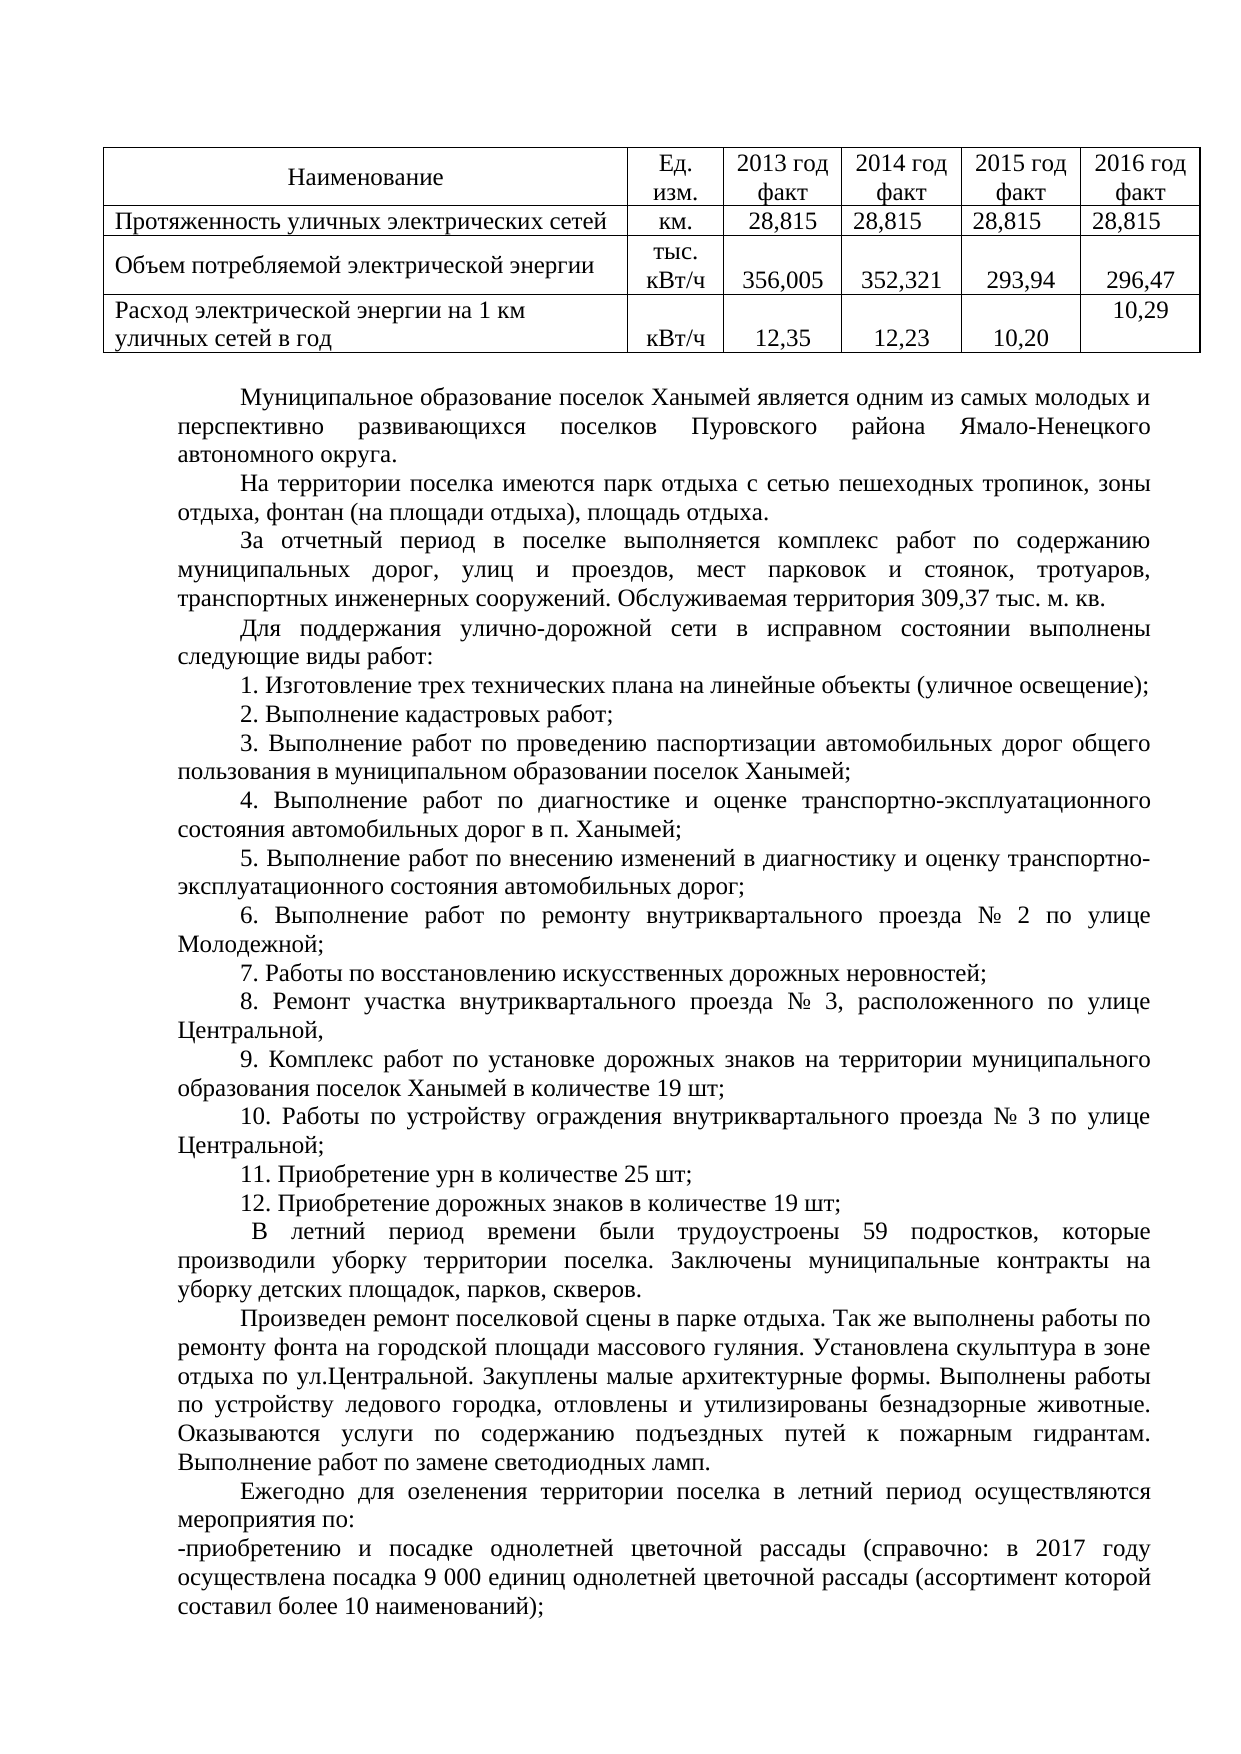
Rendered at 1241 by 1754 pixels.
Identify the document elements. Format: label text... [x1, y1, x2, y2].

table_header 2013 год факт [724, 148, 841, 205]
text 4. Выполнение работ по диагностике и оценке транспортно-эксплуатационного состояния автомобильных дорог в п. Ханымей; [177, 785, 1152, 843]
table_cell Объем потребляемой электрической энергии [104, 236, 627, 294]
table_cell 10,20 [962, 295, 1080, 352]
table_cell 296,47 [1081, 236, 1199, 294]
table_cell 12,23 [842, 295, 961, 352]
table_cell Протяженность уличных электрических сетей [104, 206, 627, 235]
text На территории поселка имеются парк отдыха с сетью пешеходных тропинок, зоны отдыха, фонтан (на площади отдыха), площадь отдыха. [177, 468, 1152, 526]
table_header Ед. изм. [628, 148, 723, 205]
table_header 2015 год факт [962, 148, 1080, 205]
text В летний период времени были трудоустроены 59 подростков, которые производили уборку территории поселка. Заключены муниципальные контракты на уборку детских площадок, парков, скверов. [177, 1216, 1152, 1303]
table_cell 293,94 [962, 236, 1080, 294]
text 11. Приобретение урн в количестве 25 шт; [177, 1159, 1152, 1188]
table_cell 28,815 [1081, 206, 1199, 235]
text 1. Изготовление трех технических плана на линейные объекты (уличное освещение); [177, 670, 1152, 699]
table_cell 356,005 [724, 236, 841, 294]
table_cell 352,321 [842, 236, 961, 294]
text Произведен ремонт поселковой сцены в парке отдыха. Так же выполнены работы по ремонту фонта на городской площади массового гуляния. Установлена скульптура в зоне отдыха по ул.Центральной. Закуплены малые архитектурные формы. Выполнены работы по устройству ледового городка, отловлены и утилизированы безнадзорные животные. Оказываются услуги по содержанию подъездных путей к пожарным гидрантам. Выполнение работ по замене светодиодных ламп. [177, 1303, 1152, 1476]
table_cell 28,815 [842, 206, 961, 235]
text 10. Работы по устройству ограждения внутриквартального проезда № 3 по улице Центральной; [177, 1101, 1152, 1159]
table_header Наименование [104, 148, 627, 205]
text 7. Работы по восстановлению искусственных дорожных неровностей; [177, 958, 1152, 986]
text Ежегодно для озеленения территории поселка в летний период осуществляются мероприятия по: [177, 1476, 1152, 1533]
text 5. Выполнение работ по внесению изменений в диагностику и оценку транспортно-эксплуатационного состояния автомобильных дорог; [177, 843, 1152, 900]
text -приобретению и посадке однолетней цветочной рассады (справочно: в 2017 году осуществлена посадка 9 000 единиц однолетней цветочной рассады (ассортимент которой составил более 10 наименований); [177, 1533, 1152, 1619]
text За отчетный период в поселке выполняется комплекс работ по содержанию муниципальных дорог, улиц и проездов, мест парковок и стоянок, тротуаров, транспортных инженерных сооружений. Обслуживаемая территория 309,37 тыс. м. кв. [177, 526, 1151, 613]
table_cell Расход электрической энергии на уличных сетей в год [104, 295, 627, 352]
table_cell 12,35 [724, 295, 841, 352]
table_cell 28,815 [724, 206, 841, 235]
table_cell кВт/ч [628, 295, 723, 352]
text 8. Ремонт участка внутриквартального проезда № 3, расположенного по улице Центральной, [177, 986, 1152, 1044]
table_header 2016 год факт [1081, 148, 1199, 205]
text Для поддержания улично-дорожной сети в исправном состоянии выполнены следующие виды работ: [177, 613, 1152, 670]
table_cell 10,29 [1081, 295, 1199, 352]
text 12. Приобретение дорожных знаков в количестве 19 шт; [177, 1188, 1152, 1216]
text 9. Комплекс работ по установке дорожных знаков на территории муниципального образования поселок Ханымей в количестве 19 шт; [177, 1044, 1152, 1101]
text 6. Выполнение работ по ремонту внутриквартального проезда № 2 по улице Молодежной; [177, 900, 1152, 958]
text Муниципальное образование поселок Ханымей является одним из самых молодых и перспективно развивающихся поселков Пуровского района Ямало-Ненецкого автономного округа. [177, 382, 1152, 468]
text 3. Выполнение работ по проведению паспортизации автомобильных дорог общего пользования в муниципальном образовании поселок Ханымей; [177, 728, 1152, 785]
table_cell км. [628, 206, 723, 235]
text 2. Выполнение кадастровых работ; [177, 699, 1152, 728]
table_cell тыс. кВт/ч [628, 236, 723, 294]
table_header 2014 год факт [842, 148, 961, 205]
table_cell 28,815 [962, 206, 1080, 235]
